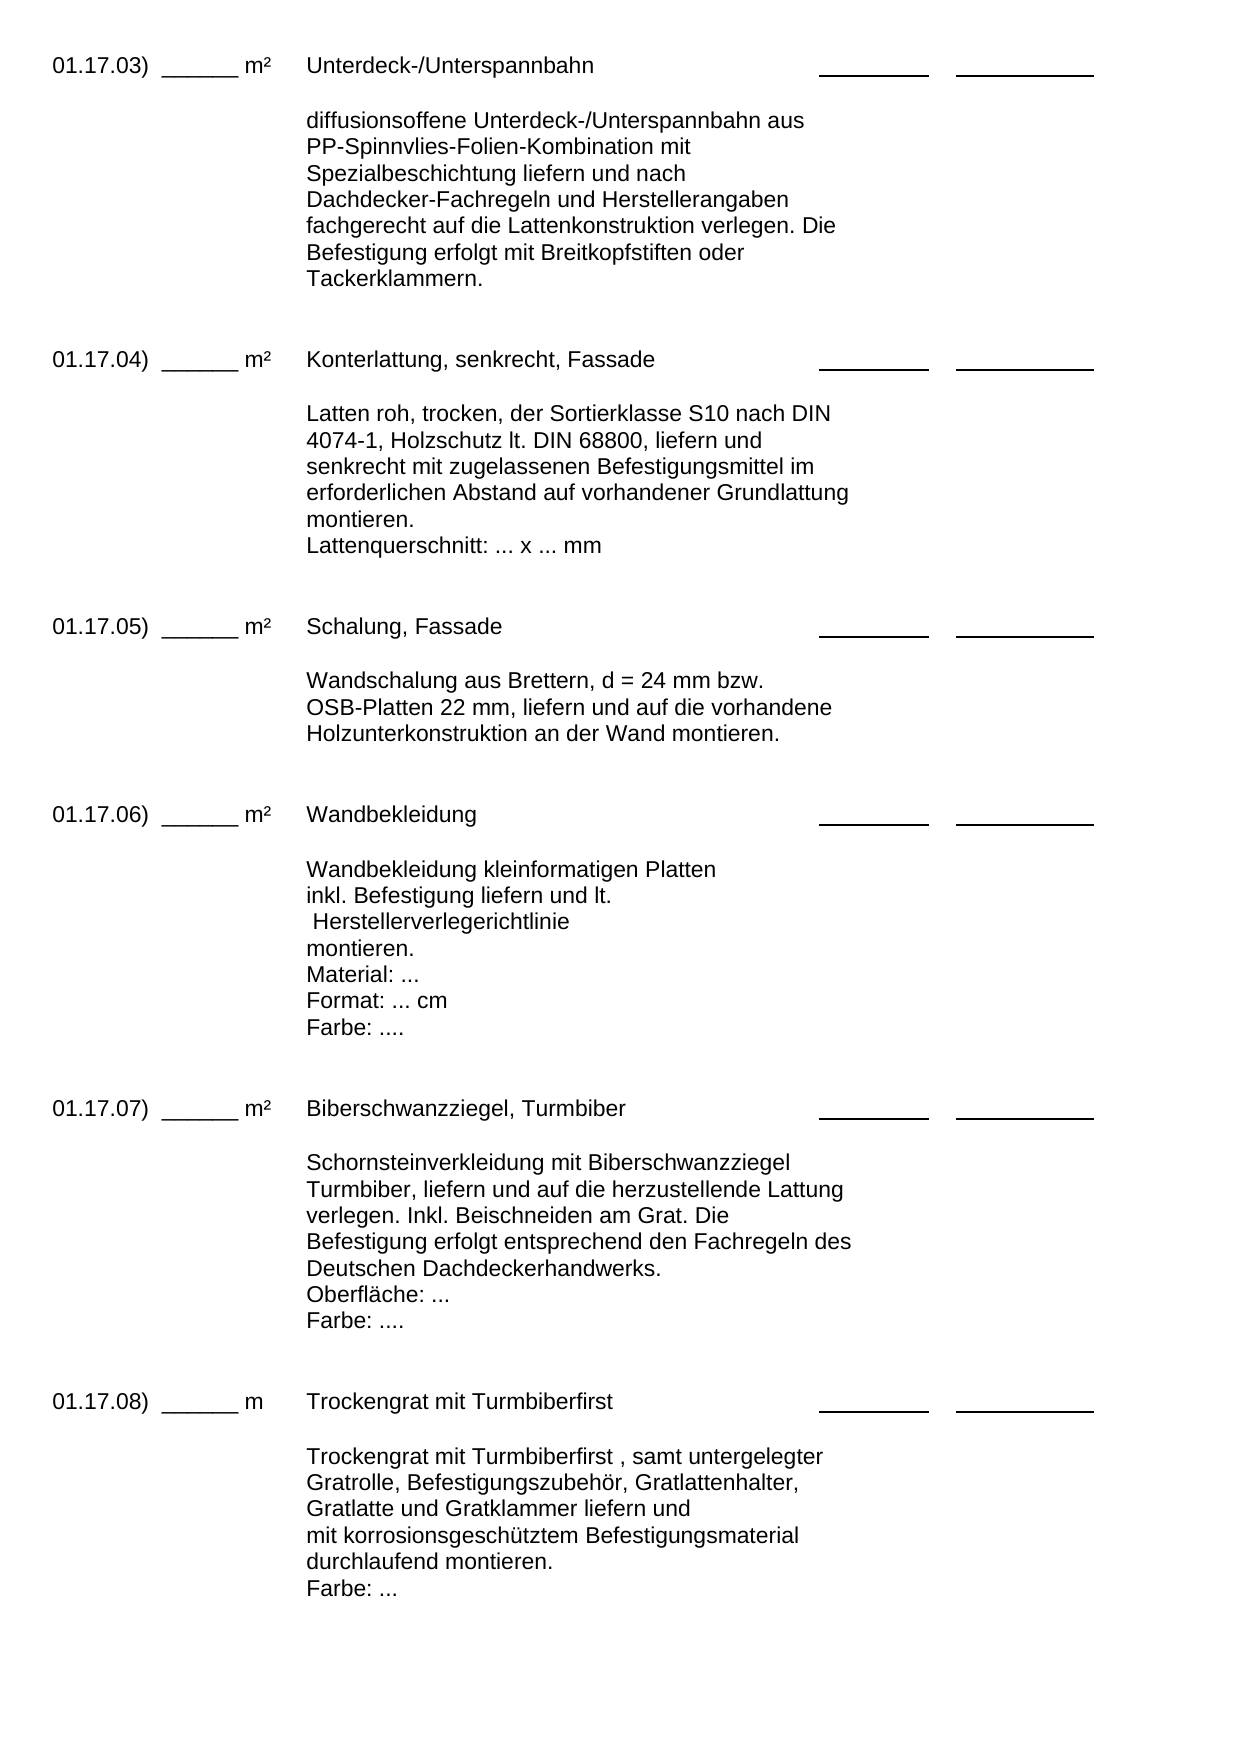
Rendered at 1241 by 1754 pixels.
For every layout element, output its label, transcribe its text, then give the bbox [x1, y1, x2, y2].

text 01.17.06) ______ m² Wandbekleidung Wandbekleidung kleinformatigen Platten inkl. Befestigung liefern und lt. Herstellerverlegerichtlinie montieren. Material: ... Format: ... cm Farbe: .... [52, 801, 1188, 1094]
text 01.17.03) ______ m² Unterdeck-/Unterspannbahn diffusionsoffene Unterdeck-/Unterspannbahn aus PP-Spinnvlies-Folien-Kombination mit Spezialbeschichtung liefern und nach Dachdecker-Fachregeln und Herstellerangaben fachgerecht auf die Lattenkonstruktion verlegen. Die Befestigung erfolgt mit Breitkopfstiften oder Tackerklammern. [52, 52, 1188, 346]
text 01.17.08) ______ m Trockengrat mit Turmbiberfirst Trockengrat mit Turmbiberfirst , samt untergelegter Gratrolle, Befestigungszubehör, Gratlattenhalter, Gratlatte und Gratklammer liefern und mit korrosionsgeschütztem Befestigungsmaterial durchlaufend montieren. Farbe: ... [52, 1388, 1188, 1655]
text 01.17.07) ______ m² Biberschwanzziegel, Turmbiber Schornsteinverkleidung mit Biberschwanzziegel Turmbiber, liefern und auf die herzustellende Lattung verlegen. Inkl. Beischneiden am Grat. Die Befestigung erfolgt entsprechend den Fachregeln des Deutschen Dachdeckerhandwerks. Oberfläche: ... Farbe: .... [52, 1094, 1188, 1388]
text 01.17.05) ______ m² Schalung, Fassade Wandschalung aus Brettern, d = 24 mm bzw. OSB-Platten 22 mm, liefern und auf die vorhandene Holzunterkonstruktion an der Wand montieren. [52, 613, 1188, 801]
text 01.17.04) ______ m² Konterlattung, senkrecht, Fassade Latten roh, trocken, der Sortierklasse S10 nach DIN 4074-1, Holzschutz lt. DIN 68800, liefern und senkrecht mit zugelassenen Befestigungsmittel im erforderlichen Abstand auf vorhandener Grundlattung montieren. Lattenquerschnitt: ... x ... mm [52, 346, 1188, 613]
